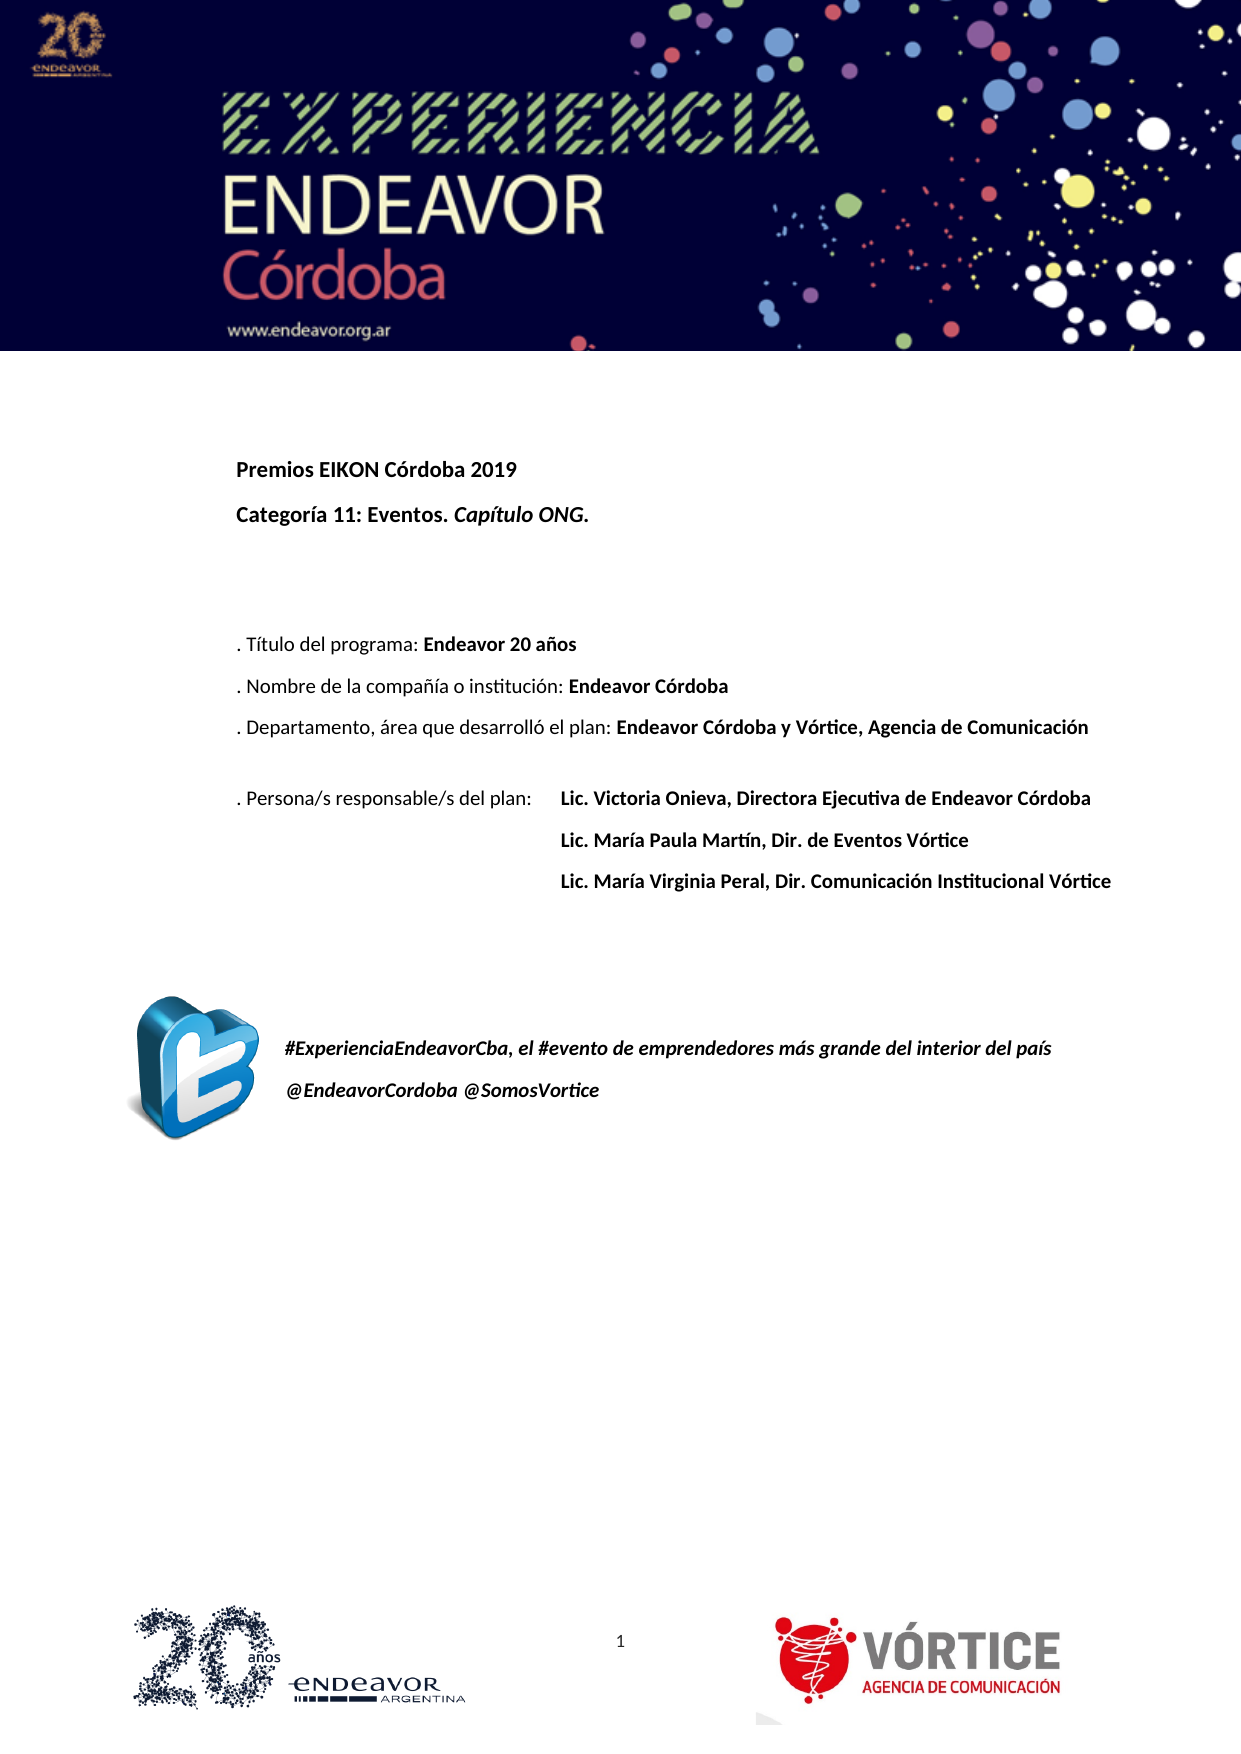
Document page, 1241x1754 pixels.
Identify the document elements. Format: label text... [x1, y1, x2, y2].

text Premios EIKON Córdoba 2019 [118, 456, 1122, 483]
picture [755, 1599, 1081, 1725]
text . Persona/s responsable/s del plan: Lic. Victoria Onieva, Directora Ejecutiva de Endeavor Córdoba [118, 785, 1122, 811]
text Lic. María Virginia Peral, Dir. Comunicación Institucional Vórtice [442, 869, 1122, 894]
text Lic. María Paula Martín, Dir. de Eventos Vórtice [487, 827, 1122, 852]
picture [0, 0, 1241, 351]
text @EndeavorCordoba @SomosVortice [266, 1077, 1122, 1102]
text Categoría 11: Eventos. Capítulo ONG. [118, 500, 1122, 528]
text . Departamento, área que desarrolló el plan: Endeavor Córdoba y Vórtice, Agencia de Comunicación [118, 714, 1122, 769]
text . Título del programa: Endeavor 20 años [118, 631, 1122, 657]
text #ExperienciaEndeavorCba, el #evento de emprendedores más grande del interior del país [266, 1035, 1122, 1061]
picture [118, 1602, 472, 1721]
text . Nombre de la compañía o institución: Endeavor Córdoba [118, 673, 1122, 698]
picture [118, 994, 266, 1142]
